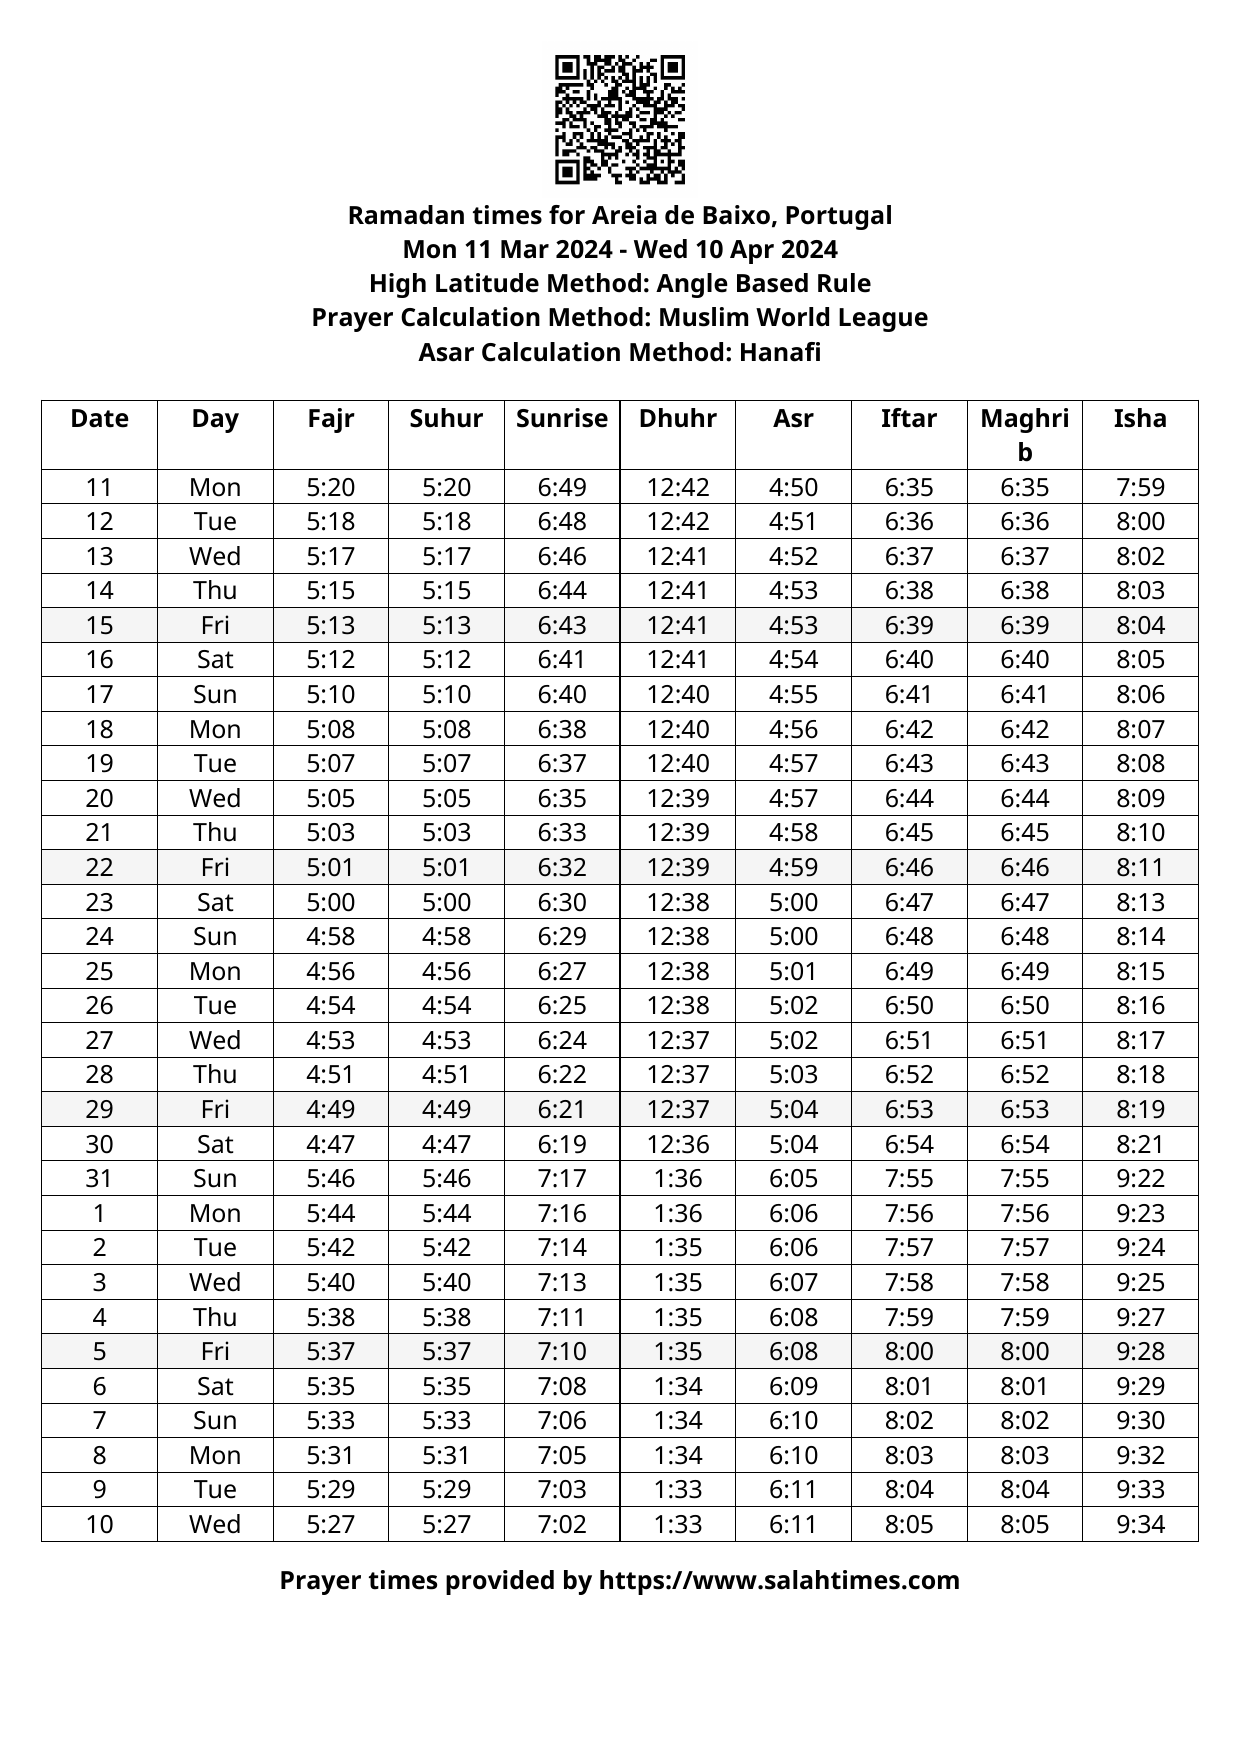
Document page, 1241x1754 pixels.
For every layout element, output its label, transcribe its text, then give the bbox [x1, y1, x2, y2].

table_cell 10 [42, 1507, 157, 1541]
table_cell 6:53 [968, 1092, 1082, 1126]
table_cell 8:14 [1083, 919, 1198, 953]
table_cell 6:40 [968, 643, 1082, 676]
table_cell 5:17 [274, 539, 388, 572]
table_cell 6:11 [736, 1507, 851, 1541]
table_cell 1:33 [621, 1507, 735, 1541]
table_cell 6:49 [505, 470, 619, 503]
text Prayer times provided by https://www.salahtimes.com [42, 1563, 1198, 1597]
table_cell 6:51 [968, 1023, 1082, 1057]
table_cell 6:08 [736, 1334, 851, 1368]
table_cell 27 [42, 1023, 157, 1057]
table_cell 5:00 [274, 885, 388, 918]
table_cell 6:39 [852, 608, 967, 642]
table_cell 7:59 [968, 1300, 1082, 1333]
table_cell 9:23 [1083, 1196, 1198, 1229]
table_cell 5:03 [389, 816, 504, 849]
text Ramadan times for Areia de Baixo, Portugal [42, 198, 1198, 232]
table_cell 8 [42, 1438, 157, 1472]
table_cell 6:37 [852, 539, 967, 572]
table_cell 6:52 [968, 1058, 1082, 1091]
table_cell 6:51 [852, 1023, 967, 1057]
table_cell 9:25 [1083, 1265, 1198, 1299]
table_cell 6:42 [968, 712, 1082, 745]
table_cell 12:37 [621, 1092, 735, 1126]
table_cell 4:56 [274, 954, 388, 987]
table_cell 25 [42, 954, 157, 987]
table_cell 6:48 [852, 919, 967, 953]
table_cell 6:40 [852, 643, 967, 676]
table_cell 7:10 [505, 1334, 619, 1368]
table_cell 12:40 [621, 712, 735, 745]
table_cell 4:53 [274, 1023, 388, 1057]
table_cell Thu [158, 1058, 273, 1091]
table_cell 12:42 [621, 470, 735, 503]
table_cell 8:18 [1083, 1058, 1198, 1091]
table_cell 1:35 [621, 1231, 735, 1264]
table_cell 6:32 [505, 850, 619, 884]
table_cell 23 [42, 885, 157, 918]
table_cell 7:56 [852, 1196, 967, 1229]
table_cell 6:19 [505, 1127, 619, 1160]
table_cell 6:39 [968, 608, 1082, 642]
table_cell Mon [158, 954, 273, 987]
table_cell 7:56 [968, 1196, 1082, 1229]
table_cell 6:30 [505, 885, 619, 918]
table_cell 6:06 [736, 1231, 851, 1264]
table_cell 8:09 [1083, 781, 1198, 814]
table_cell 5:27 [274, 1507, 388, 1541]
table_cell 6:24 [505, 1023, 619, 1057]
table_cell 5:00 [389, 885, 504, 918]
table_cell 6:50 [968, 989, 1082, 1022]
table_cell 16 [42, 643, 157, 676]
table_cell 1:34 [621, 1369, 735, 1402]
table_header Maghrib [968, 401, 1082, 469]
table_cell 6:11 [736, 1473, 851, 1506]
table_cell Tue [158, 989, 273, 1022]
table_cell 6:43 [852, 746, 967, 780]
table_cell 8:17 [1083, 1023, 1198, 1057]
table_cell Sat [158, 885, 273, 918]
table_cell Sat [158, 643, 273, 676]
table_cell 6:41 [852, 677, 967, 711]
table_cell 5:04 [736, 1127, 851, 1160]
table_cell 6:38 [505, 712, 619, 745]
table_cell 9:32 [1083, 1438, 1198, 1472]
table_cell 8:08 [1083, 746, 1198, 780]
table_cell 4:47 [274, 1127, 388, 1160]
table_cell 1:34 [621, 1404, 735, 1437]
table_cell 5:42 [389, 1231, 504, 1264]
table_cell 5:17 [389, 539, 504, 572]
table_header Suhur [389, 401, 504, 469]
table_cell 4:53 [736, 574, 851, 607]
table_cell 6:21 [505, 1092, 619, 1126]
table_cell 5:18 [274, 504, 388, 538]
table_cell 1:36 [621, 1196, 735, 1229]
table_cell 5:33 [274, 1404, 388, 1437]
table_cell 7:55 [852, 1161, 967, 1195]
text Mon 11 Mar 2024 - Wed 10 Apr 2024 [42, 232, 1198, 266]
table_cell 1:33 [621, 1473, 735, 1506]
table_cell 8:05 [1083, 643, 1198, 676]
table_cell 1:34 [621, 1438, 735, 1472]
table_cell 31 [42, 1161, 157, 1195]
table_cell 4:51 [274, 1058, 388, 1091]
table_cell 6:44 [505, 574, 619, 607]
table_cell 9:30 [1083, 1404, 1198, 1437]
table_cell 5:05 [389, 781, 504, 814]
table_cell 5:37 [274, 1334, 388, 1368]
table_cell 8:01 [852, 1369, 967, 1402]
table_header Date [42, 401, 157, 469]
table_cell 7:14 [505, 1231, 619, 1264]
table_cell 6:35 [852, 470, 967, 503]
table_cell 6:37 [968, 539, 1082, 572]
table_cell 5:12 [389, 643, 504, 676]
table_header Fajr [274, 401, 388, 469]
table_cell 5:01 [736, 954, 851, 987]
table_cell 8:04 [968, 1473, 1082, 1506]
table_cell Thu [158, 1300, 273, 1333]
table_cell 6:49 [968, 954, 1082, 987]
table_cell Mon [158, 1438, 273, 1472]
table_cell Fri [158, 608, 273, 642]
table_cell 5:46 [274, 1161, 388, 1195]
table_cell 4:49 [389, 1092, 504, 1126]
table_cell 5:40 [389, 1265, 504, 1299]
table_cell Sat [158, 1369, 273, 1402]
table_cell 6:43 [968, 746, 1082, 780]
table_cell 5:46 [389, 1161, 504, 1195]
table_cell 12:36 [621, 1127, 735, 1160]
table_cell Wed [158, 1023, 273, 1057]
table_cell Tue [158, 746, 273, 780]
table_cell 5:44 [389, 1196, 504, 1229]
table_cell 7:58 [852, 1265, 967, 1299]
table_cell 12:38 [621, 954, 735, 987]
table_cell 5:38 [389, 1300, 504, 1333]
table_cell 8:10 [1083, 816, 1198, 849]
table_cell 1:35 [621, 1334, 735, 1368]
table_cell 26 [42, 989, 157, 1022]
table_cell 6:44 [852, 781, 967, 814]
table_cell 5:15 [274, 574, 388, 607]
table_cell 5:01 [274, 850, 388, 884]
table_cell 6:54 [852, 1127, 967, 1160]
table_cell 6:53 [852, 1092, 967, 1126]
table_cell 6:36 [968, 504, 1082, 538]
table_cell 5:35 [274, 1369, 388, 1402]
table_cell 8:05 [852, 1507, 967, 1541]
table_cell 4:49 [274, 1092, 388, 1126]
table_cell 5:29 [389, 1473, 504, 1506]
table_cell 12:40 [621, 677, 735, 711]
table_cell 12:37 [621, 1023, 735, 1057]
table_cell 6:46 [505, 539, 619, 572]
table_cell 4:52 [736, 539, 851, 572]
table_cell 5:42 [274, 1231, 388, 1264]
table_cell 7:05 [505, 1438, 619, 1472]
table_cell 4:50 [736, 470, 851, 503]
table_cell 29 [42, 1092, 157, 1126]
table_cell 5:01 [389, 850, 504, 884]
table_cell 8:19 [1083, 1092, 1198, 1126]
table_cell 28 [42, 1058, 157, 1091]
table_cell 6:08 [736, 1300, 851, 1333]
table_cell 6:40 [505, 677, 619, 711]
table_cell 5:10 [389, 677, 504, 711]
table_cell 30 [42, 1127, 157, 1160]
table_cell 5:40 [274, 1265, 388, 1299]
table_cell 8:07 [1083, 712, 1198, 745]
table_cell 6:41 [968, 677, 1082, 711]
table_cell 8:03 [968, 1438, 1082, 1472]
table_cell 5:35 [389, 1369, 504, 1402]
table_cell 7:59 [852, 1300, 967, 1333]
table_cell 12:41 [621, 574, 735, 607]
table_cell 5:27 [389, 1507, 504, 1541]
table_cell 6:45 [968, 816, 1082, 849]
table_cell 5:29 [274, 1473, 388, 1506]
table_cell 1 [42, 1196, 157, 1229]
table_header Dhuhr [621, 401, 735, 469]
table_cell 2 [42, 1231, 157, 1264]
table_cell 9:28 [1083, 1334, 1198, 1368]
table_cell 5:18 [389, 504, 504, 538]
table_cell 6:52 [852, 1058, 967, 1091]
table_cell 8:01 [968, 1369, 1082, 1402]
table_cell 12:39 [621, 781, 735, 814]
table_cell 5:31 [389, 1438, 504, 1472]
table_cell 6:54 [968, 1127, 1082, 1160]
table_cell 6:36 [852, 504, 967, 538]
table_cell Thu [158, 574, 273, 607]
table_cell Tue [158, 504, 273, 538]
table_cell Mon [158, 1196, 273, 1229]
text Prayer Calculation Method: Muslim World League [42, 300, 1198, 334]
table_cell 5:12 [274, 643, 388, 676]
table_cell 21 [42, 816, 157, 849]
table_cell Wed [158, 1507, 273, 1541]
table_cell 8:00 [852, 1334, 967, 1368]
table_header Sunrise [505, 401, 619, 469]
table_cell 6:22 [505, 1058, 619, 1091]
table_cell 20 [42, 781, 157, 814]
table_cell 8:13 [1083, 885, 1198, 918]
table_cell 5:31 [274, 1438, 388, 1472]
table_cell 7:03 [505, 1473, 619, 1506]
table_cell 4:58 [389, 919, 504, 953]
table_cell 5:02 [736, 1023, 851, 1057]
table_cell 6:46 [968, 850, 1082, 884]
table_cell 4:54 [389, 989, 504, 1022]
table_cell 5:05 [274, 781, 388, 814]
table_cell 6:47 [852, 885, 967, 918]
table_cell 12:37 [621, 1058, 735, 1091]
table_cell 12:41 [621, 643, 735, 676]
table_cell 7:13 [505, 1265, 619, 1299]
table_cell Sun [158, 1161, 273, 1195]
text Asar Calculation Method: Hanafi [42, 334, 1198, 368]
table_cell 4:56 [389, 954, 504, 987]
table_cell 5:07 [274, 746, 388, 780]
table_cell 4:47 [389, 1127, 504, 1160]
table_cell 8:02 [1083, 539, 1198, 572]
table_cell 9:33 [1083, 1473, 1198, 1506]
table_cell 5:03 [736, 1058, 851, 1091]
table_cell 4:54 [274, 989, 388, 1022]
table_cell 8:05 [968, 1507, 1082, 1541]
table_cell 6:44 [968, 781, 1082, 814]
table_cell 7:57 [852, 1231, 967, 1264]
table_cell 5:44 [274, 1196, 388, 1229]
table_cell 5:15 [389, 574, 504, 607]
table_cell 8:21 [1083, 1127, 1198, 1160]
table_cell 6:35 [505, 781, 619, 814]
table_cell 5:02 [736, 989, 851, 1022]
table_cell 4:58 [274, 919, 388, 953]
table_cell 6:29 [505, 919, 619, 953]
table_cell 18 [42, 712, 157, 745]
table_cell 8:06 [1083, 677, 1198, 711]
table_cell 1:35 [621, 1300, 735, 1333]
table_cell 12 [42, 504, 157, 538]
table_cell 6:48 [505, 504, 619, 538]
table_cell Sat [158, 1127, 273, 1160]
table_cell 7:55 [968, 1161, 1082, 1195]
table_cell 5:13 [274, 608, 388, 642]
table_cell 9:34 [1083, 1507, 1198, 1541]
table_cell 24 [42, 919, 157, 953]
table_cell 14 [42, 574, 157, 607]
table_cell 6:05 [736, 1161, 851, 1195]
table_cell 12:38 [621, 885, 735, 918]
table_cell 9:27 [1083, 1300, 1198, 1333]
table_cell 5:10 [274, 677, 388, 711]
table_cell Fri [158, 850, 273, 884]
table_cell 9:22 [1083, 1161, 1198, 1195]
table_cell 9 [42, 1473, 157, 1506]
table_cell 7 [42, 1404, 157, 1437]
table_header Isha [1083, 401, 1198, 469]
text High Latitude Method: Angle Based Rule [42, 266, 1198, 300]
table_cell Sun [158, 1404, 273, 1437]
table_cell 5:20 [274, 470, 388, 503]
table_cell Tue [158, 1473, 273, 1506]
table_cell 8:00 [968, 1334, 1082, 1368]
table_cell 8:11 [1083, 850, 1198, 884]
table_cell 22 [42, 850, 157, 884]
table_cell 15 [42, 608, 157, 642]
table_cell 6:10 [736, 1438, 851, 1472]
table_cell 12:38 [621, 919, 735, 953]
table_cell 8:03 [1083, 574, 1198, 607]
table_cell Sun [158, 919, 273, 953]
table_cell 4:51 [389, 1058, 504, 1091]
table_cell 17 [42, 677, 157, 711]
table_cell 5:00 [736, 885, 851, 918]
table_cell 6:50 [852, 989, 967, 1022]
table_cell 6:41 [505, 643, 619, 676]
table_cell 8:16 [1083, 989, 1198, 1022]
table_cell 9:24 [1083, 1231, 1198, 1264]
table_cell 6:38 [852, 574, 967, 607]
table_cell 7:17 [505, 1161, 619, 1195]
table_cell 4:57 [736, 781, 851, 814]
table_cell 7:02 [505, 1507, 619, 1541]
table_cell 1:36 [621, 1161, 735, 1195]
table_cell 5:38 [274, 1300, 388, 1333]
table_cell 5:33 [389, 1404, 504, 1437]
table_cell 6:33 [505, 816, 619, 849]
table_cell Wed [158, 539, 273, 572]
table_cell 5:13 [389, 608, 504, 642]
table_cell 12:40 [621, 746, 735, 780]
table_cell 5:03 [274, 816, 388, 849]
table_cell 9:29 [1083, 1369, 1198, 1402]
table_cell 13 [42, 539, 157, 572]
table_cell 6:25 [505, 989, 619, 1022]
table_cell 4:57 [736, 746, 851, 780]
table_cell 6:37 [505, 746, 619, 780]
table_cell 7:08 [505, 1369, 619, 1402]
table_cell Wed [158, 781, 273, 814]
table_cell 4:58 [736, 816, 851, 849]
table_cell 7:06 [505, 1404, 619, 1437]
table_cell 6:43 [505, 608, 619, 642]
table_cell 8:00 [1083, 504, 1198, 538]
table_cell 4:53 [389, 1023, 504, 1057]
table_cell 7:58 [968, 1265, 1082, 1299]
table_cell 4:56 [736, 712, 851, 745]
table_cell 12:42 [621, 504, 735, 538]
table_cell 6:49 [852, 954, 967, 987]
table_cell 6:06 [736, 1196, 851, 1229]
table_cell 6:47 [968, 885, 1082, 918]
table_cell 12:39 [621, 816, 735, 849]
table_cell Tue [158, 1231, 273, 1264]
table_cell 8:03 [852, 1438, 967, 1472]
table_cell 7:11 [505, 1300, 619, 1333]
table_cell Fri [158, 1334, 273, 1368]
table_cell 5:08 [389, 712, 504, 745]
table_cell 11 [42, 470, 157, 503]
table_cell Mon [158, 712, 273, 745]
table_cell 12:41 [621, 608, 735, 642]
table_cell Thu [158, 816, 273, 849]
table_cell 6:09 [736, 1369, 851, 1402]
table_cell Wed [158, 1265, 273, 1299]
table_cell 5:37 [389, 1334, 504, 1368]
picture [542, 41, 699, 198]
table_cell 4:55 [736, 677, 851, 711]
table_header Iftar [852, 401, 967, 469]
table_cell 6:07 [736, 1265, 851, 1299]
table_cell 7:57 [968, 1231, 1082, 1264]
table_cell 4:53 [736, 608, 851, 642]
table_cell 6:38 [968, 574, 1082, 607]
table_cell 5:08 [274, 712, 388, 745]
table_cell 4:54 [736, 643, 851, 676]
table_cell 6:27 [505, 954, 619, 987]
table_cell 3 [42, 1265, 157, 1299]
table_cell 6:45 [852, 816, 967, 849]
table_header Asr [736, 401, 851, 469]
table_cell 5:00 [736, 919, 851, 953]
table_cell 4:51 [736, 504, 851, 538]
table_cell 4:59 [736, 850, 851, 884]
table_cell 6:42 [852, 712, 967, 745]
table_cell 12:38 [621, 989, 735, 1022]
table_cell 7:59 [1083, 470, 1198, 503]
table_cell 6 [42, 1369, 157, 1402]
table_cell 7:16 [505, 1196, 619, 1229]
table_cell Sun [158, 677, 273, 711]
table_cell 4 [42, 1300, 157, 1333]
table_cell 6:46 [852, 850, 967, 884]
table_cell 5 [42, 1334, 157, 1368]
table_cell 5:20 [389, 470, 504, 503]
table_cell 6:10 [736, 1404, 851, 1437]
table_cell 6:48 [968, 919, 1082, 953]
table_cell 12:39 [621, 850, 735, 884]
table_cell Fri [158, 1092, 273, 1126]
table_header Day [158, 401, 273, 469]
table_cell 8:04 [852, 1473, 967, 1506]
table_cell Mon [158, 470, 273, 503]
table_cell 6:35 [968, 470, 1082, 503]
table_cell 5:07 [389, 746, 504, 780]
table_cell 8:02 [968, 1404, 1082, 1437]
table_cell 8:04 [1083, 608, 1198, 642]
table_cell 8:02 [852, 1404, 967, 1437]
table_cell 5:04 [736, 1092, 851, 1126]
table_cell 8:15 [1083, 954, 1198, 987]
table_cell 12:41 [621, 539, 735, 572]
table_cell 1:35 [621, 1265, 735, 1299]
table_cell 19 [42, 746, 157, 780]
